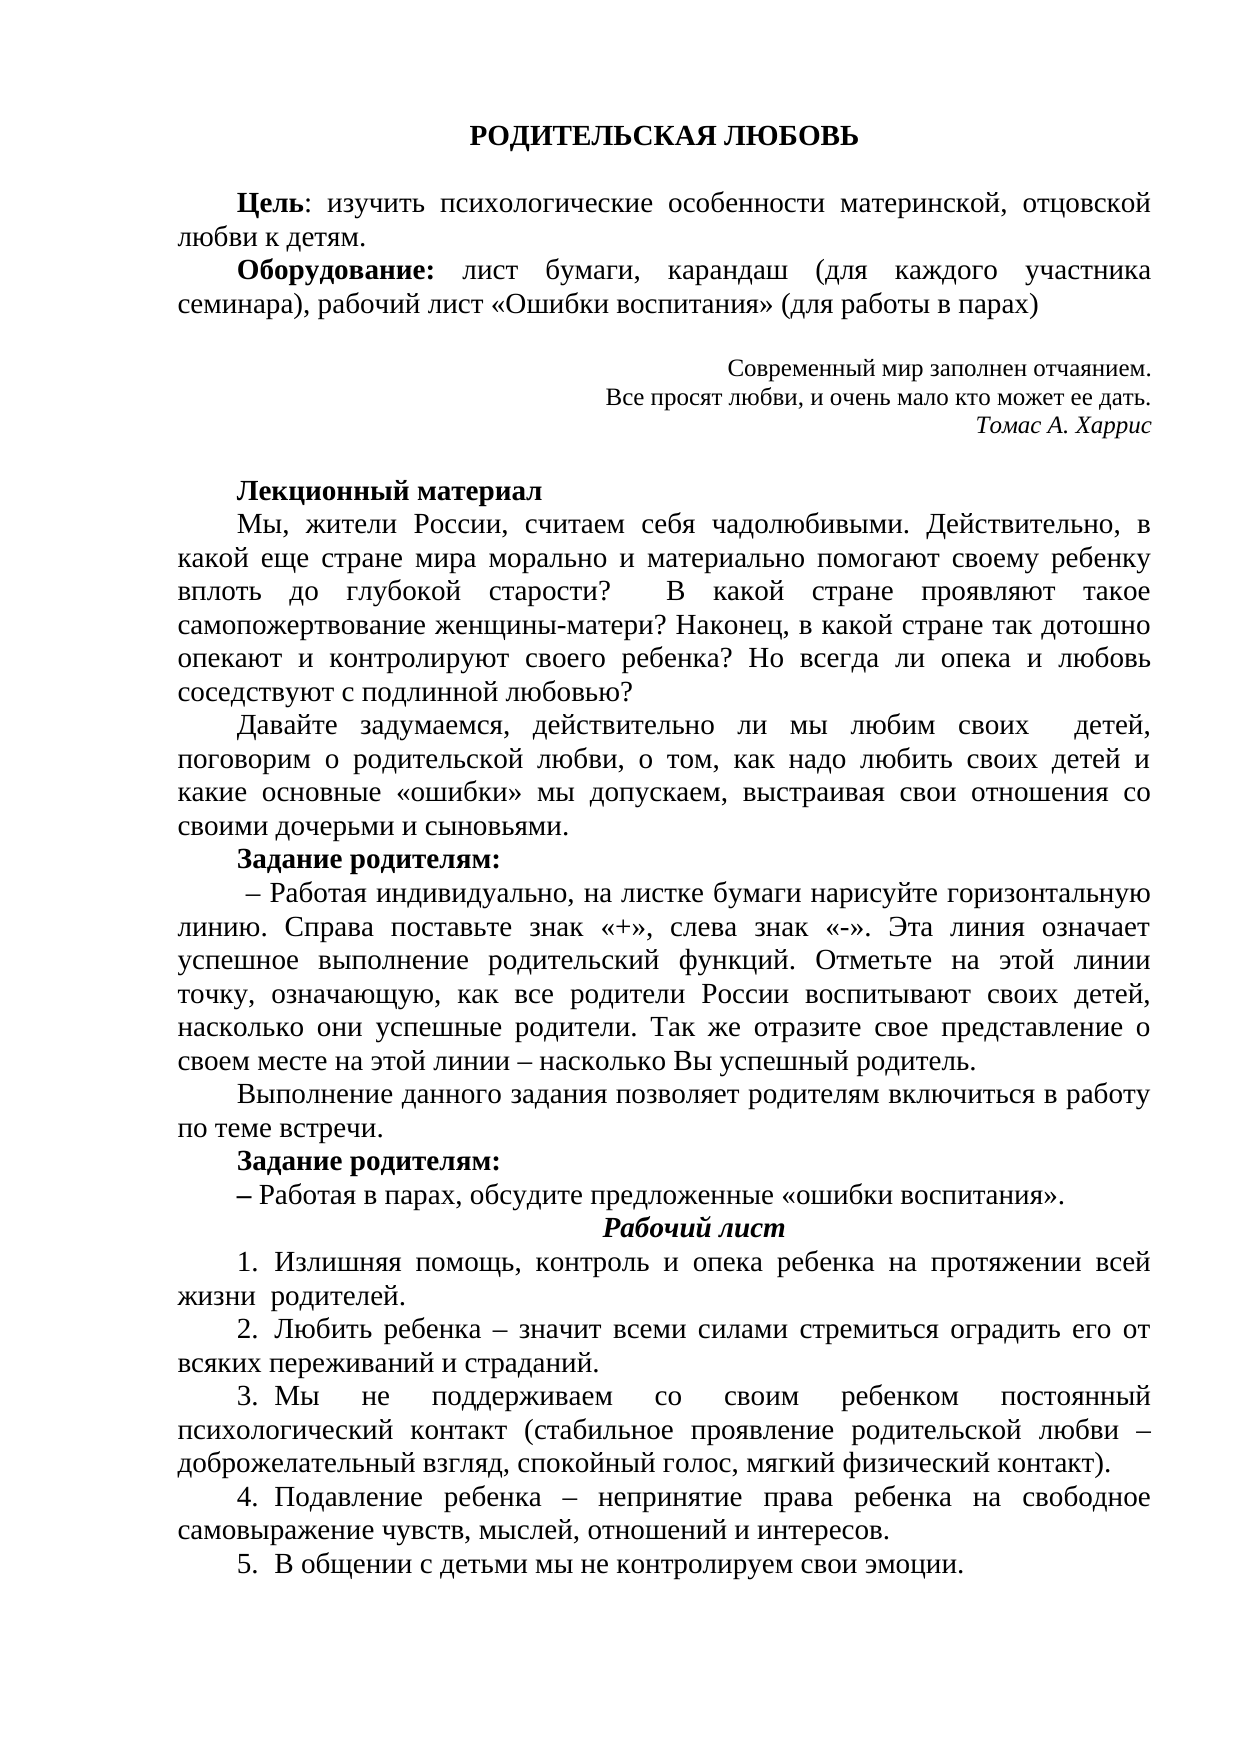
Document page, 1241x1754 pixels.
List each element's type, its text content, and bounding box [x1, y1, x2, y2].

text 2. Любить ребенка – значит всеми силами стремиться оградить его от всяких переживаний и страданий. [177, 1311, 1152, 1378]
text – Работая индивидуально, на листке бумаги нарисуйте горизонтальную линию. Справа поставьте знак «+», слева знак «-». Эта линия означает успешное выполнение родительский функций. Отметьте на этой линии точку, означающую, как все родители России воспитывают своих детей, насколько они успешные родители. Так же отразите свое представление о своем месте на этой линии – насколько Вы успешный родитель. [177, 875, 1152, 1076]
text – Работая в парах, обсудите предложенные «ошибки воспитания». [177, 1177, 1152, 1211]
text Родительская любовь [177, 118, 1152, 152]
text 4. Подавление ребенка – непринятие права ребенка на свободное самовыражение чувств, мыслей, отношений и интересов. [177, 1479, 1152, 1546]
text Томас А. Харрис [177, 410, 1152, 439]
text Задание родителям: [177, 842, 1152, 875]
text Современный мир заполнен отчаянием. [177, 353, 1152, 382]
text Оборудование: лист бумаги, карандаш (для каждого участника семинара), рабочий лист «Ошибки воспитания» (для работы в парах) [177, 252, 1152, 319]
text Задание родителям: [177, 1143, 1152, 1177]
text Лекционный материал [177, 473, 1152, 506]
text Выполнение данного задания позволяет родителям включиться в работу по теме встречи. [177, 1076, 1152, 1143]
text Давайте задумаемся, действительно ли мы любим своих детей, поговорим о родительской любви, о том, как надо любить своих детей и какие основные «ошибки» мы допускаем, выстраивая свои отношения со своими дочерьми и сыновьями. [177, 707, 1152, 842]
text Мы, жители России, считаем себя чадолюбивыми. Действительно, в какой еще стране мира морально и материально помогают своему ребенку вплоть до глубокой старости? В какой стране проявляют такое самопожертвование женщины-матери? Наконец, в какой стране так дотошно опекают и контролируют своего ребенка? Но всегда ли опека и любовь соседствуют с подлинной любовью? [177, 506, 1152, 707]
text 1. Излишняя помощь, контроль и опека ребенка на протяжении всей жизни родителей. [177, 1244, 1152, 1311]
text 3. Мы не поддерживаем со своим ребенком постоянный психологический контакт (стабильное проявление родительской любви – доброжелательный взгляд, спокойный голос, мягкий физический контакт). [177, 1378, 1152, 1479]
text Все просят любви, и очень мало кто может ее дать. [177, 382, 1152, 410]
text Рабочий лист [177, 1211, 1152, 1244]
text Цель: изучить психологические особенности материнской, отцовской любви к детям. [177, 185, 1152, 252]
text 5. В общении с детьми мы не контролируем свои эмоции. [177, 1546, 1152, 1579]
